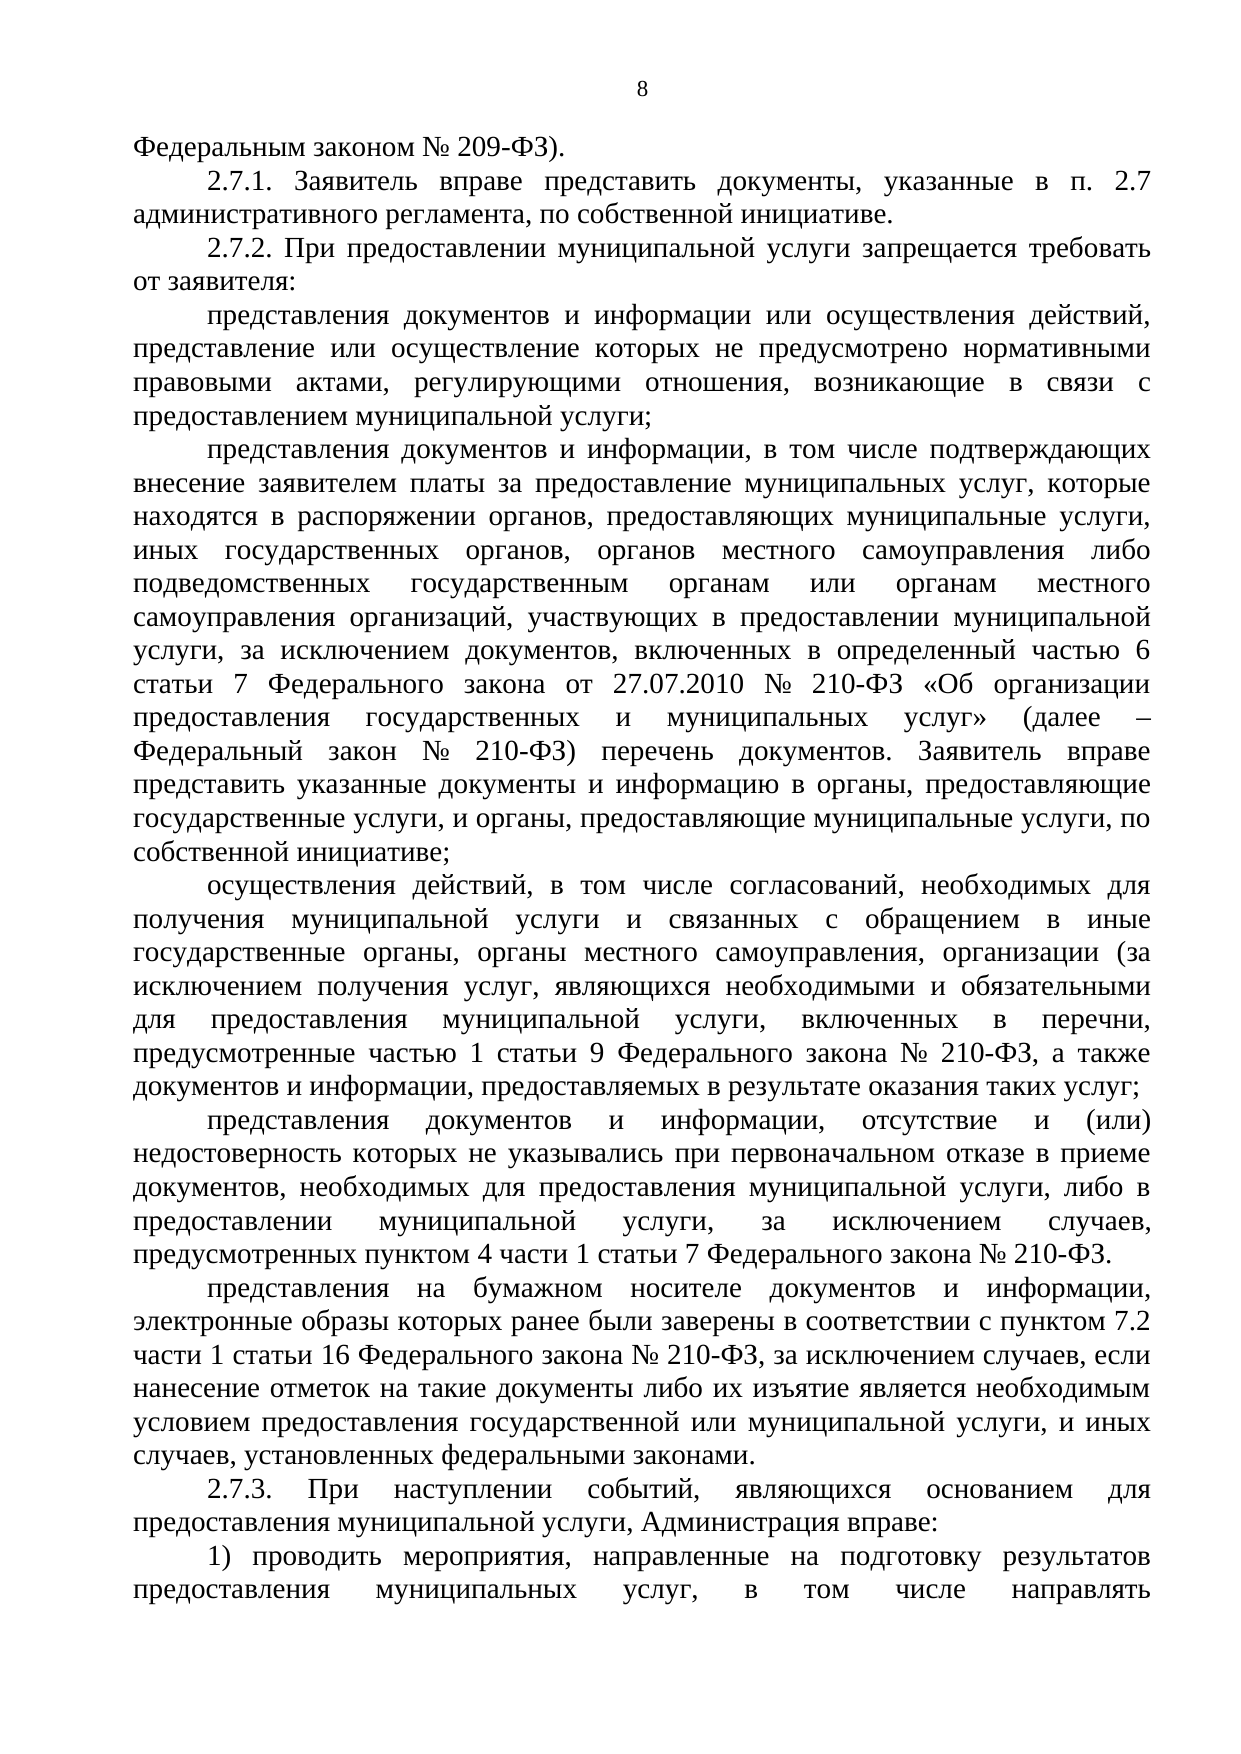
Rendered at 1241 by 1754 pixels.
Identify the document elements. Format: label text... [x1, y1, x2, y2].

text представления документов и информации, отсутствие и (или) недостоверность которых не указывались при первоначальном отказе в приеме документов, необходимых для предоставления муниципальной услуги, либо в предоставлении муниципальной услуги, за исключением случаев, предусмотренных пунктом 4 части 1 статьи 7 Федерального закона № 210-ФЗ. [133, 1102, 1152, 1270]
text 2.7.1. Заявитель вправе представить документы, указанные в п. 2.7 административного регламента, по собственной инициативе. [133, 163, 1152, 230]
text 2.7.3. При наступлении событий, являющихся основанием для предоставления муниципальной услуги, Администрация вправе: [133, 1471, 1152, 1538]
text 2.7.2. При предоставлении муниципальной услуги запрещается требовать от заявителя: [133, 230, 1152, 297]
text осуществления действий, в том числе согласований, необходимых для получения муниципальной услуги и связанных с обращением в иные государственные органы, органы местного самоуправления, организации (за исключением получения услуг, являющихся необходимыми и обязательными для предоставления муниципальной услуги, включенных в перечни, предусмотренные частью 1 статьи 9 Федерального закона № 210-ФЗ, а также документов и информации, предоставляемых в результате оказания таких услуг; [133, 867, 1152, 1102]
text представления документов и информации, в том числе подтверждающих внесение заявителем платы за предоставление муниципальных услуг, которые находятся в распоряжении органов, предоставляющих муниципальные услуги, иных государственных органов, органов местного самоуправления либо подведомственных государственным органам или органам местного самоуправления организаций, участвующих в предоставлении муниципальной услуги, за исключением документов, включенных в определенный частью 6 статьи 7 Федерального закона от 27.07.2010 № 210-ФЗ «Об организации предоставления государственных и муниципальных услуг» (далее – Федеральный закон № 210-ФЗ) перечень документов. Заявитель вправе представить указанные документы и информацию в органы, предоставляющие государственные услуги, и органы, предоставляющие муниципальные услуги, по собственной инициативе; [133, 431, 1152, 867]
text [133, 129, 1152, 163]
text представления документов и информации или осуществления действий, представление или осуществление которых не предусмотрено нормативными правовыми актами, регулирующими отношения, возникающие в связи с предоставлением муниципальной услуги; [133, 297, 1152, 431]
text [133, 1538, 1152, 1605]
text представления на бумажном носителе документов и информации, электронные образы которых ранее были заверены в соответствии с пунктом 7.2 части 1 статьи 16 Федерального закона № 210-ФЗ, за исключением случаев, если нанесение отметок на такие документы либо их изъятие является необходимым условием предоставления государственной или муниципальной услуги, и иных случаев, установленных федеральными законами. [133, 1270, 1152, 1471]
